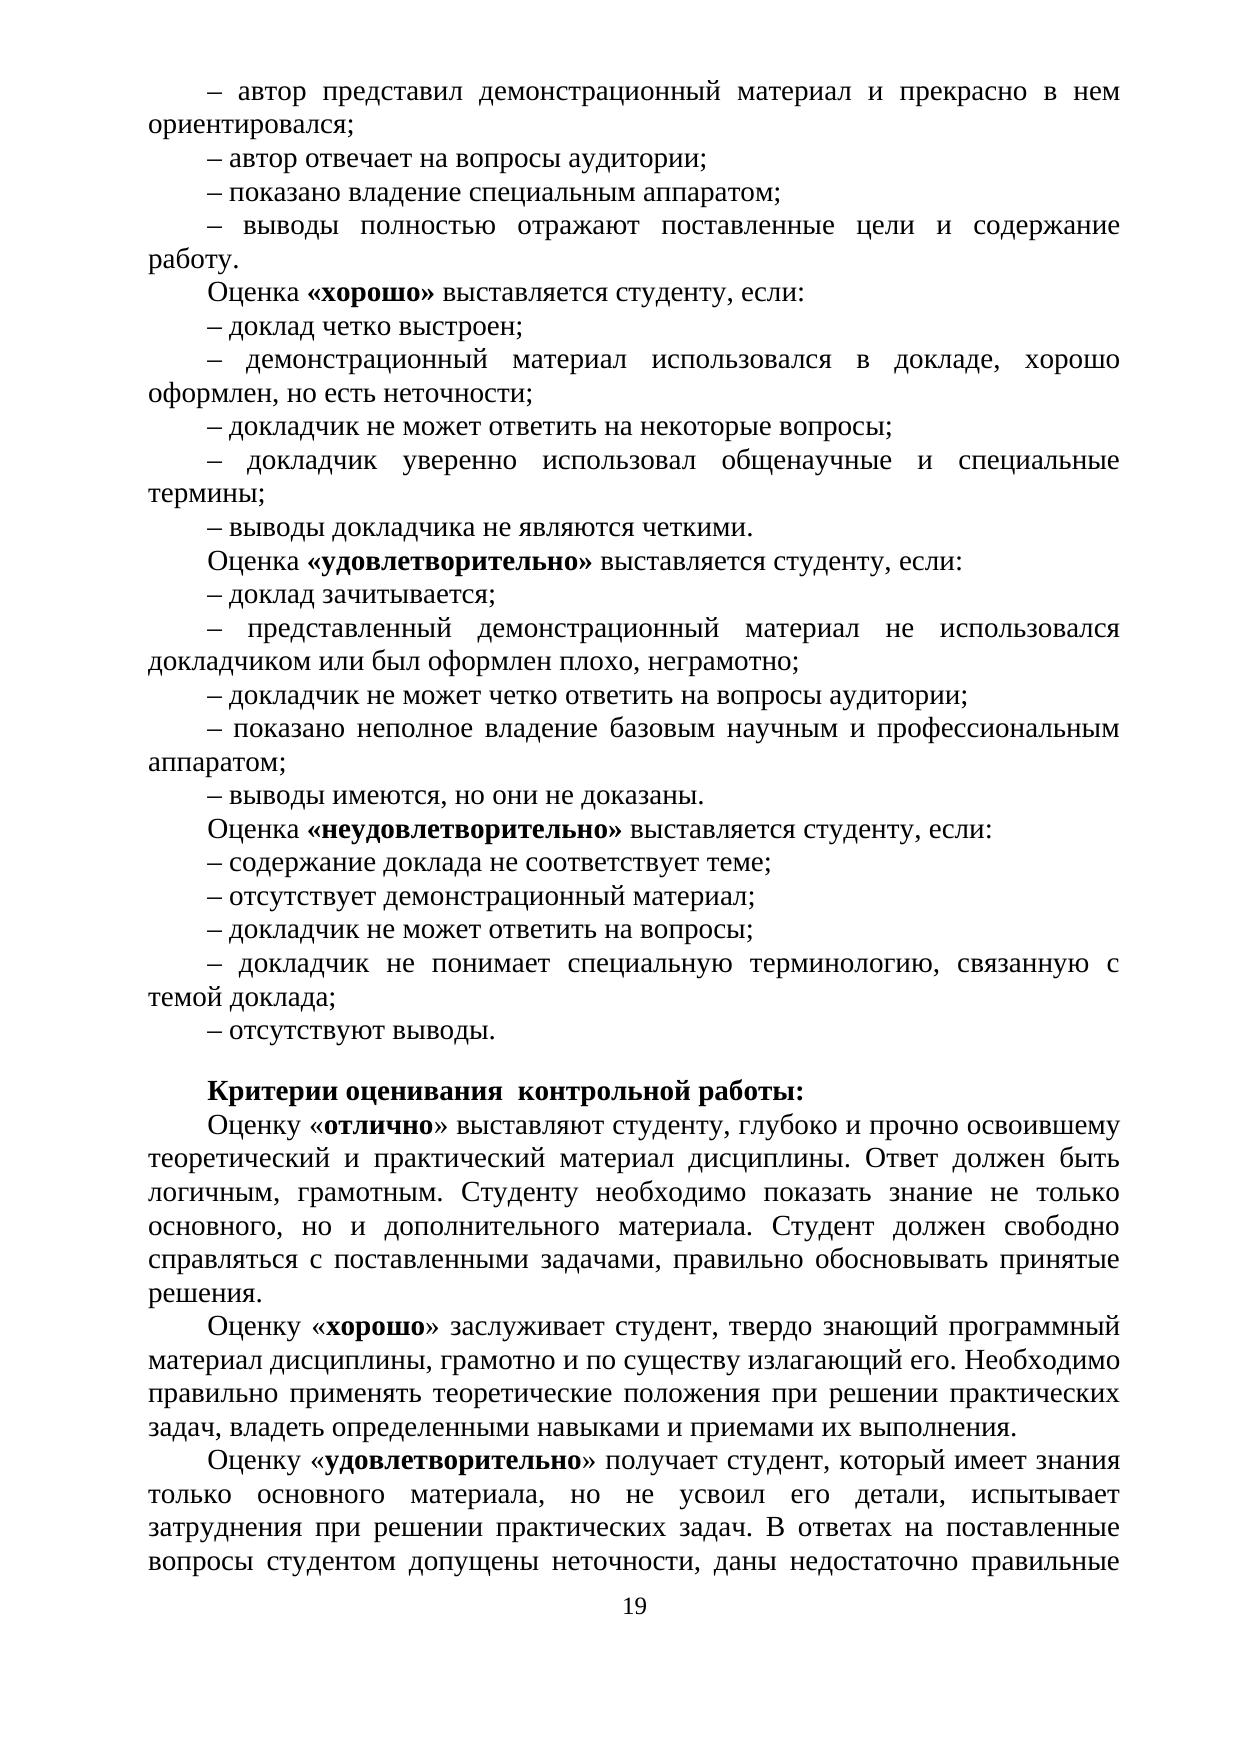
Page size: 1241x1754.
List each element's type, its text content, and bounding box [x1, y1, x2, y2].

text – представленный демонстрационный материал не использовался докладчиком или был оформлен плохо, неграмотно; [148, 610, 1121, 677]
text – отсутствует демонстрационный материал; [148, 878, 1121, 912]
text – докладчик не может ответить на некоторые вопросы; [148, 408, 1121, 442]
text Оценку «отлично» выставляют студенту, глубоко и прочно освоившему теоретический и практический материал дисциплины. Ответ должен быть логичным, грамотным. Студенту необходимо показать знание не только основного, но и дополнительного материала. Студент должен свободно справляться с поставленными задачами, правильно обосновывать принятые решения. [148, 1107, 1121, 1308]
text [148, 1442, 1121, 1577]
text – выводы полностью отражают поставленные цели и содержание работу. [148, 207, 1121, 274]
text – докладчик не понимает специальную терминологию, связанную с темой доклада; [148, 945, 1121, 1012]
text – отсутствуют выводы. [148, 1012, 1121, 1046]
text – автор представил демонстрационный материал и прекрасно в нем ориентировался; [148, 73, 1121, 140]
text – содержание доклада не соответствует теме; [148, 844, 1121, 878]
text – доклад зачитывается; [148, 576, 1121, 610]
text – автор отвечает на вопросы аудитории; [148, 140, 1121, 174]
text – докладчик не может четко ответить на вопросы аудитории; [148, 677, 1121, 710]
text – демонстрационный материал использовался в докладе, хорошо оформлен, но есть неточности; [148, 341, 1121, 408]
text Оценка «удовлетворительно» выставляется студенту, если: [148, 543, 1121, 576]
text Оценка «неудовлетворительно» выставляется студенту, если: [148, 811, 1121, 844]
text – показано владение специальным аппаратом; [148, 174, 1121, 207]
text – доклад четко выстроен; [148, 308, 1121, 341]
text Оценку «хорошо» заслуживает студент, твердо знающий программный материал дисциплины, грамотно и по существу излагающий его. Необходимо правильно применять теоретические положения при решении практических задач, владеть определенными навыками и приемами их выполнения. [148, 1308, 1121, 1442]
text – докладчик не может ответить на вопросы; [148, 912, 1121, 945]
text Критерии оценивания контрольной работы: [148, 1073, 1121, 1107]
text – показано неполное владение базовым научным и профессиональным аппаратом; [148, 710, 1121, 777]
text – докладчик уверенно использовал общенаучные и специальные термины; [148, 442, 1121, 509]
text – выводы имеются, но они не доказаны. [148, 777, 1121, 811]
text – выводы докладчика не являются четкими. [148, 509, 1121, 543]
text Оценка «хорошо» выставляется студенту, если: [148, 274, 1121, 308]
